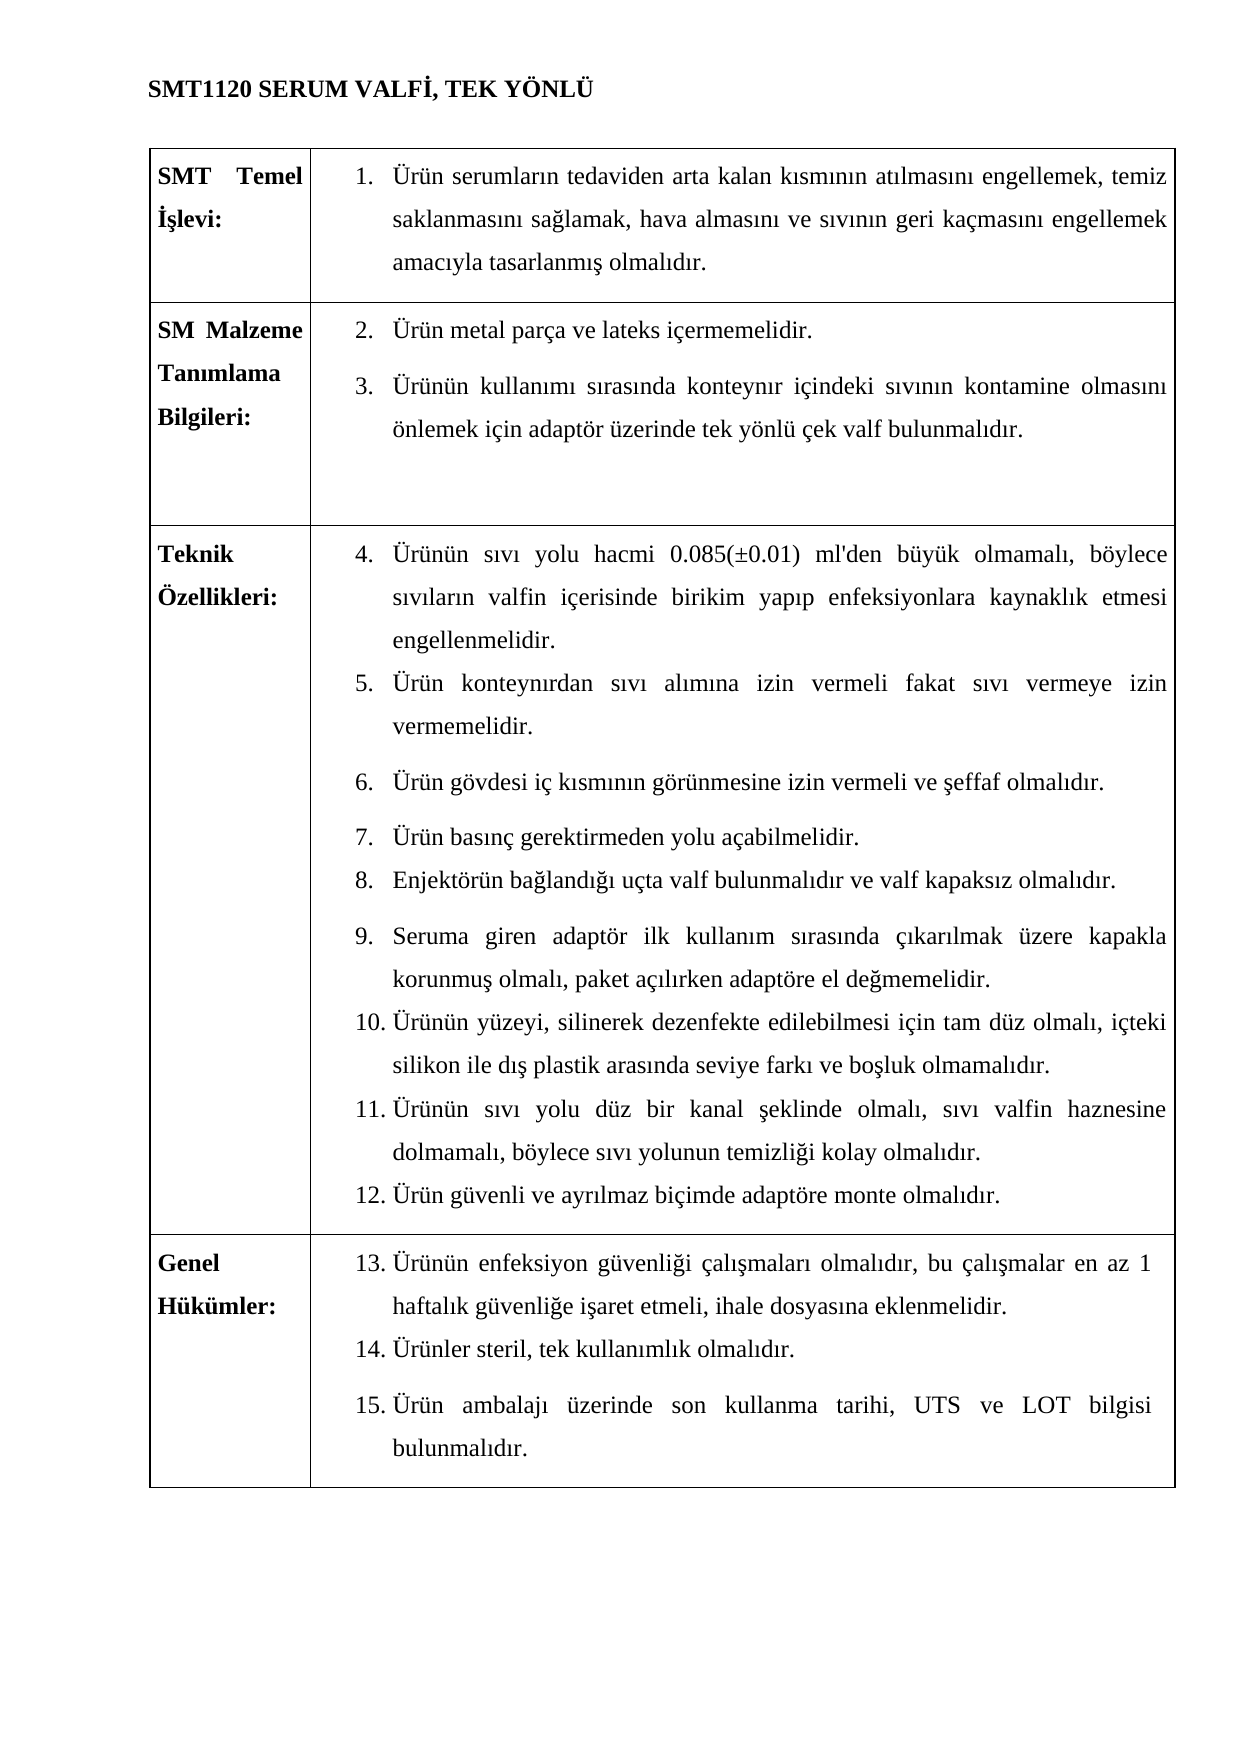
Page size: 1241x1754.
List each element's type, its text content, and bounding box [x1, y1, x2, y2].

table_cell Ürünün sıvı yolu hacmi 0.085(±0.01) ml'den büyük olmamalı, böylece sıvıların valfin içerisinde birikim yapıp enfeksiyonlara kaynaklık etmesi engellenmelidir. Ürün konteynırdan sıvı alımına izin vermeli fakat sıvı vermeye izin vermemelidir. Ürün gövdesi iç kısmının görünmesine izin vermeli ve şeffaf olmalıdır. Ürün basınç gerektirmeden yolu açabilmelidir. Enjektörün bağlandığı uçta valf bulunmalıdır ve valf kapaksız olmalıdır. Seruma giren adaptör ilk kullanım sırasında çıkarılmak üzere kapakla korunmuş olmalı, paket açılırken adaptöre el değmemelidir. Ürünün yüzeyi, silinerek dezenfekte edilebilmesi için tam düz olmalı, içteki silikon ile dış plastik arasında seviye farkı ve boşluk olmamalıdır. Ürünün sıvı yolu düz bir kanal şeklinde olmalı, sıvı valfin haznesine dolmamalı, böylece sıvı yolunun temizliği kolay olmalıdır. Ürün güvenli ve ayrılmaz biçimde adaptöre monte olmalıdır. [311, 526, 1174, 1234]
table_cell Ürün metal parça ve lateks içermemelidir. Ürünün kullanımı sırasında konteynır içindeki sıvının kontamine olmasını önlemek için adaptör üzerinde tek yönlü çek valf bulunmalıdır. [311, 303, 1174, 525]
table_cell SM Malzeme Tanımlama Bilgileri: [151, 303, 310, 525]
table_cell Genel Hükümler: [151, 1235, 310, 1487]
table_header SMT Temel İşlevi: [151, 149, 310, 302]
table_cell Teknik Özellikleri: [151, 526, 310, 1234]
table_header Ürün serumların tedaviden arta kalan kısmının atılmasını engellemek, temiz saklanmasını sağlamak, hava almasını ve sıvının geri kaçmasını engellemek amacıyla tasarlanmış olmalıdır. [311, 149, 1174, 302]
table_cell Ürünün enfeksiyon güvenliği çalışmaları olmalıdır, bu çalışmalar en az 1 haftalık güvenliğe işaret etmeli, ihale dosyasına eklenmelidir. Ürünler steril, tek kullanımlık olmalıdır. Ürün ambalajı üzerinde son kullanma tarihi, UTS ve LOT bilgisi bulunmalıdır. [311, 1235, 1174, 1487]
